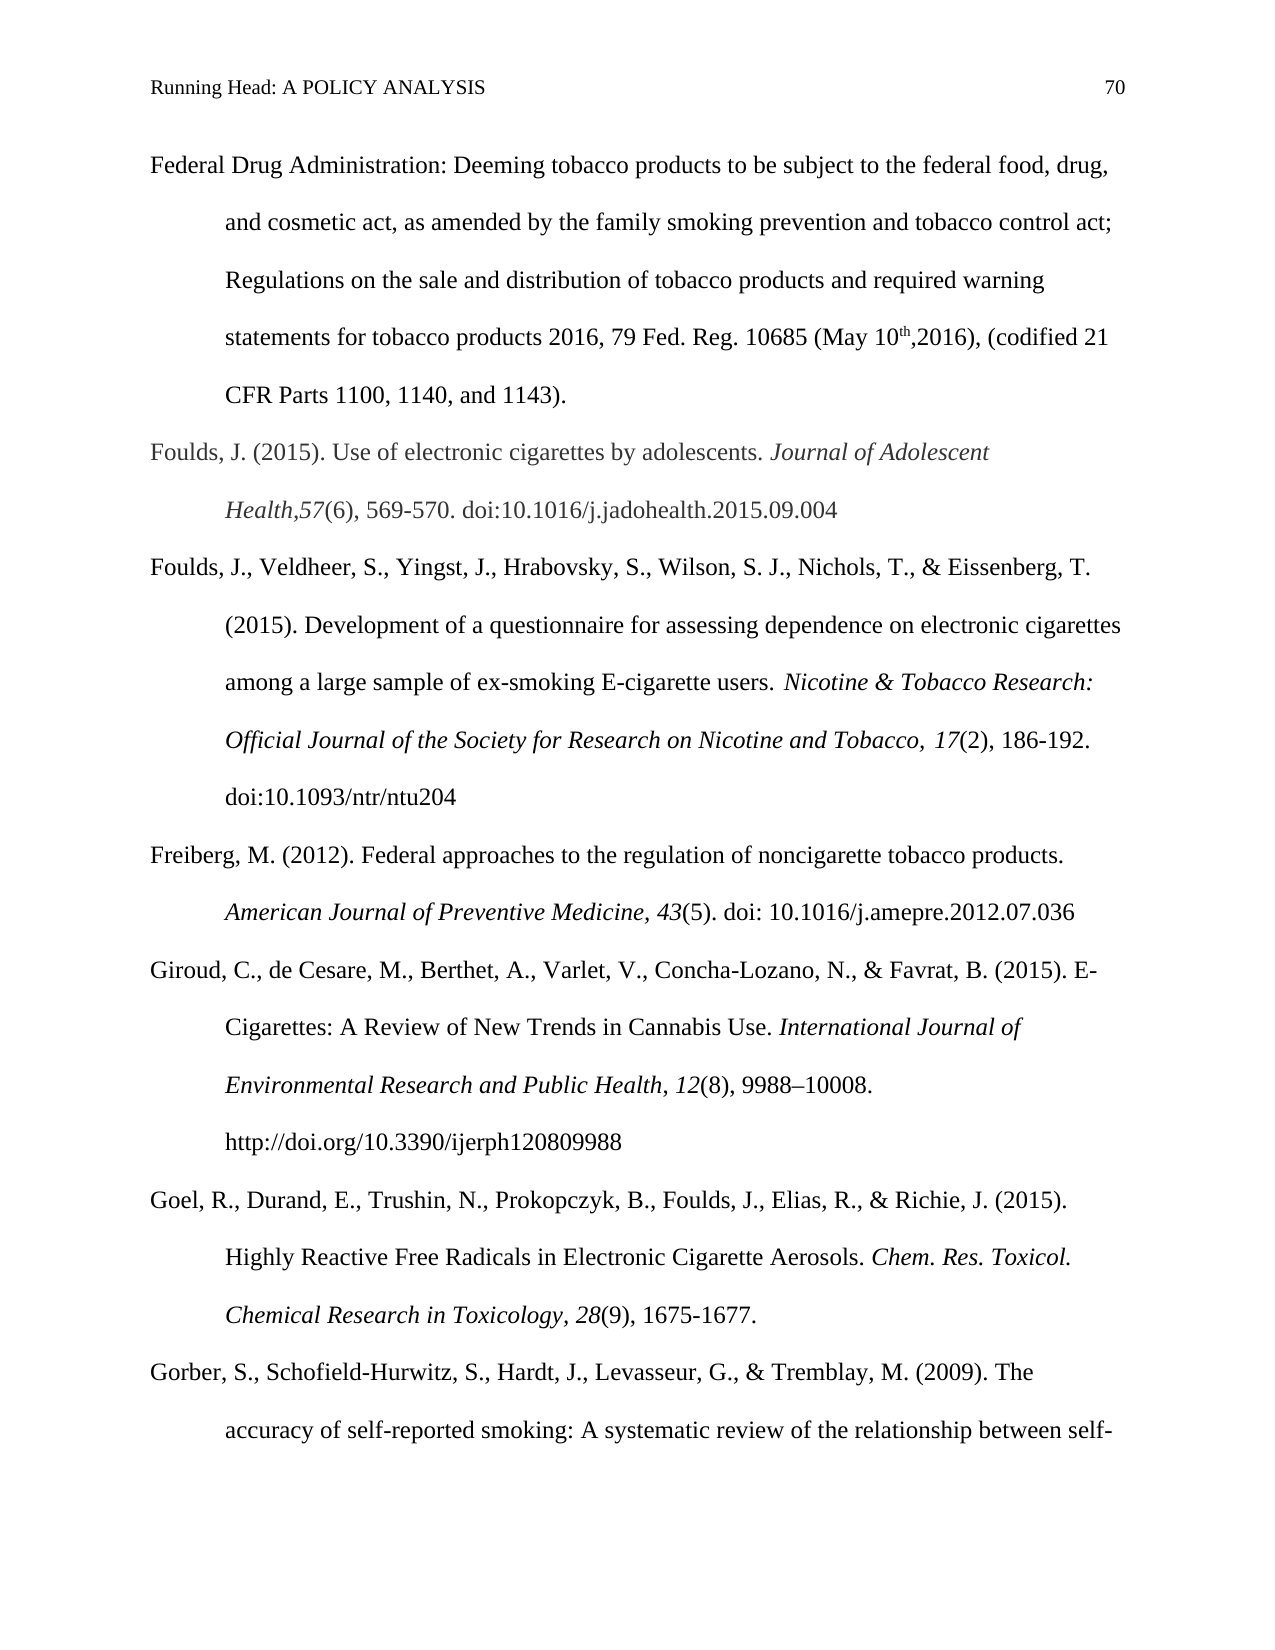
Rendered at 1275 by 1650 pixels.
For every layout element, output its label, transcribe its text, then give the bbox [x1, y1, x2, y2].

text Federal Drug Administration: Deeming tobacco products to be subject to the federal food, drug, and cosmetic act, as amended by the family smoking prevention and tobacco control act; Regulations on the sale and distribution of tobacco products and required warning statements for tobacco products 2016, 79 Fed. Reg. 10685 (May 10th,2016), (codified 21 CFR Parts 1100, 1140, and 1143). [150, 150, 1125, 409]
text Giroud, C., de Cesare, M., Berthet, A., Varlet, V., Concha-Lozano, N., & Favrat, B. (2015). E-Cigarettes: A Review of New Trends in Cannabis Use. International Journal of Environmental Research and Public Health, 12(8), 9988–10008. http://doi.org/10.3390/ijerph120809988 [150, 955, 1125, 1156]
text Foulds, J. (2015). Use of electronic cigarettes by adolescents. Journal of Adolescent Health,57(6), 569-570. doi:10.1016/j.jadohealth.2015.09.004 [150, 437, 1125, 524]
text Foulds, J., Veldheer, S., Yingst, J., Hrabovsky, S., Wilson, S. J., Nichols, T., & Eissenberg, T. (2015). Development of a questionnaire for assessing dependence on electronic cigarettes among a large sample of ex-smoking E-cigarette users. Nicotine & Tobacco Research: Official Journal of the Society for Research on Nicotine and Tobacco, 17(2), 186-192. doi:10.1093/ntr/ntu204 [150, 552, 1125, 811]
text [150, 1357, 1125, 1444]
text Freiberg, M. (2012). Federal approaches to the regulation of noncigarette tobacco products. American Journal of Preventive Medicine, 43(5). doi: 10.1016/j.amepre.2012.07.036 [150, 840, 1125, 926]
text Goel, R., Durand, E., Trushin, N., Prokopczyk, B., Foulds, J., Elias, R., & Richie, J. (2015). Highly Reactive Free Radicals in Electronic Cigarette Aerosols. Chem. Res. Toxicol. Chemical Research in Toxicology, 28(9), 1675-1677. [150, 1185, 1125, 1329]
